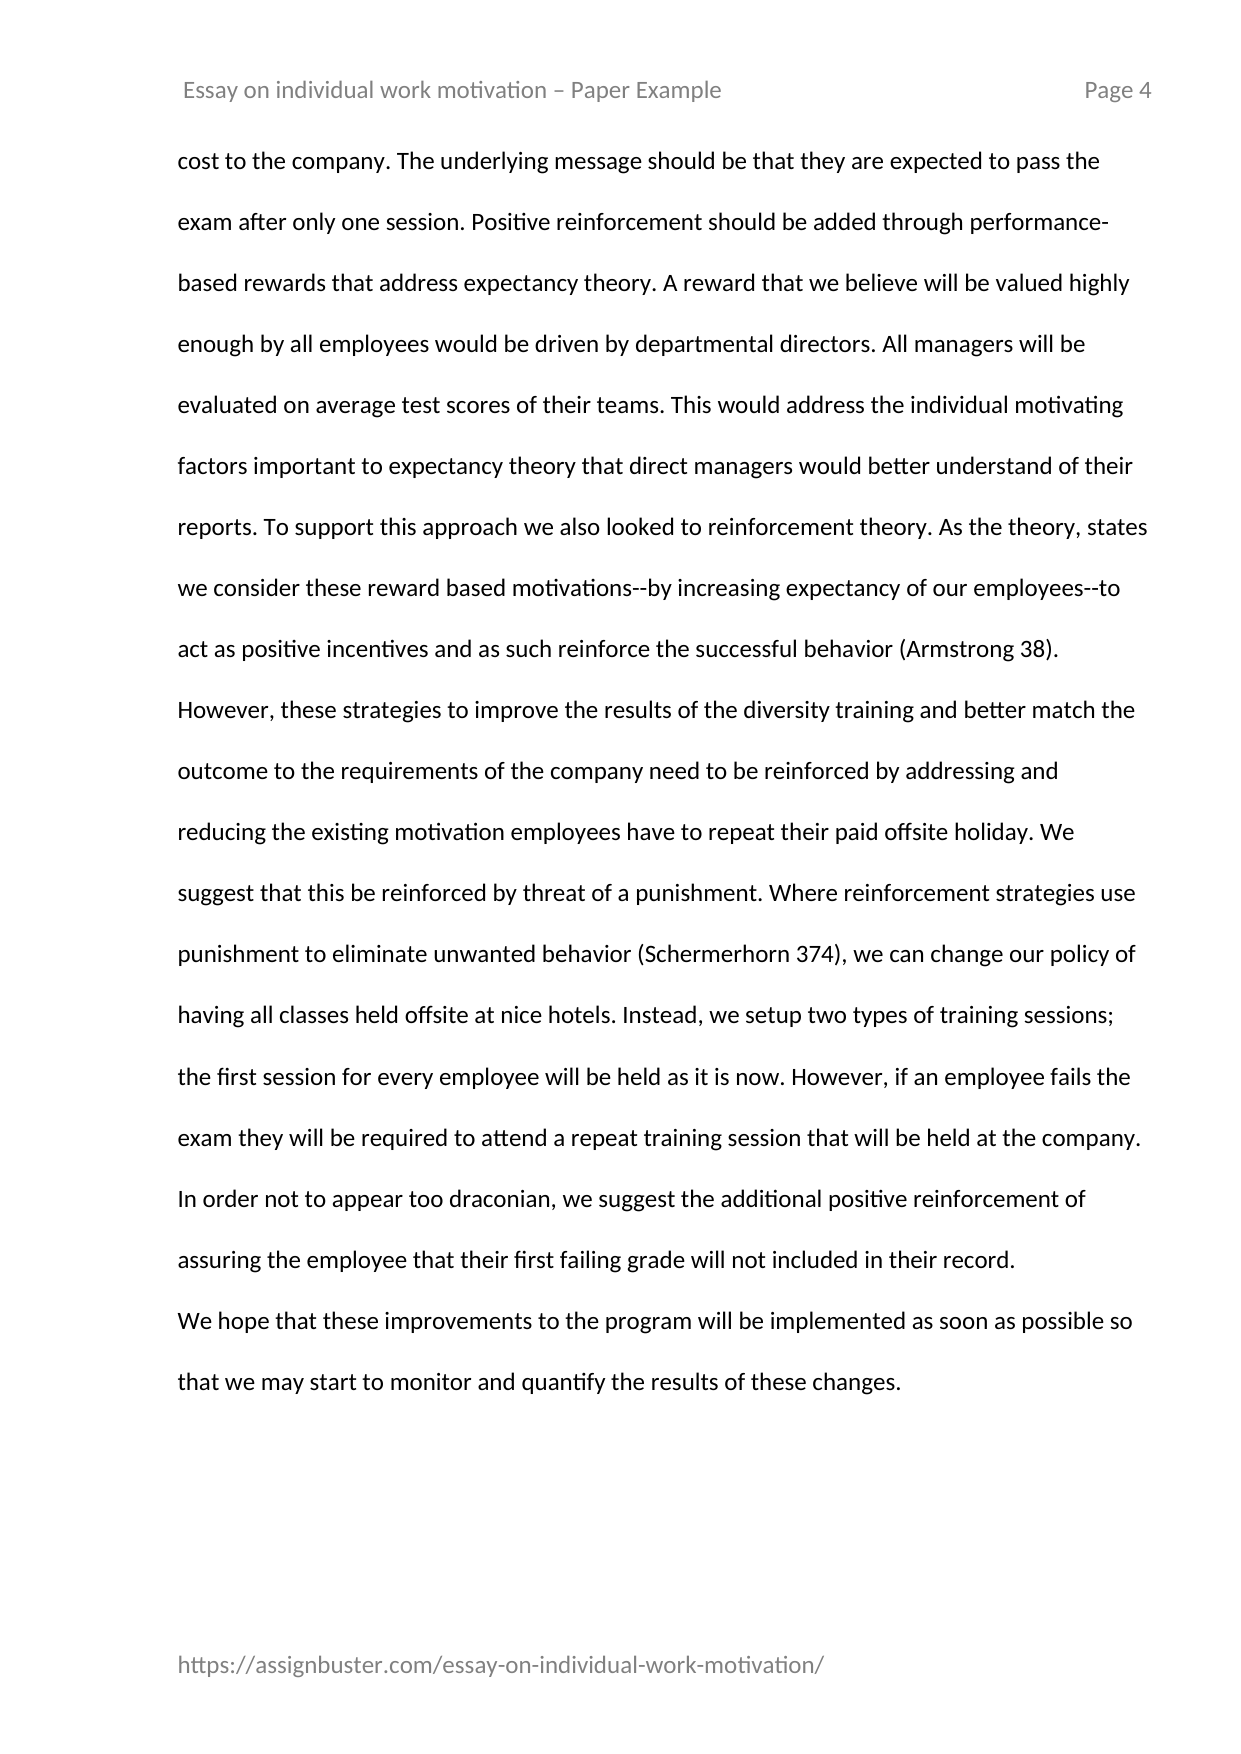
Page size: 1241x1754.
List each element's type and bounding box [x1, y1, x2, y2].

text [177, 145, 1152, 1396]
